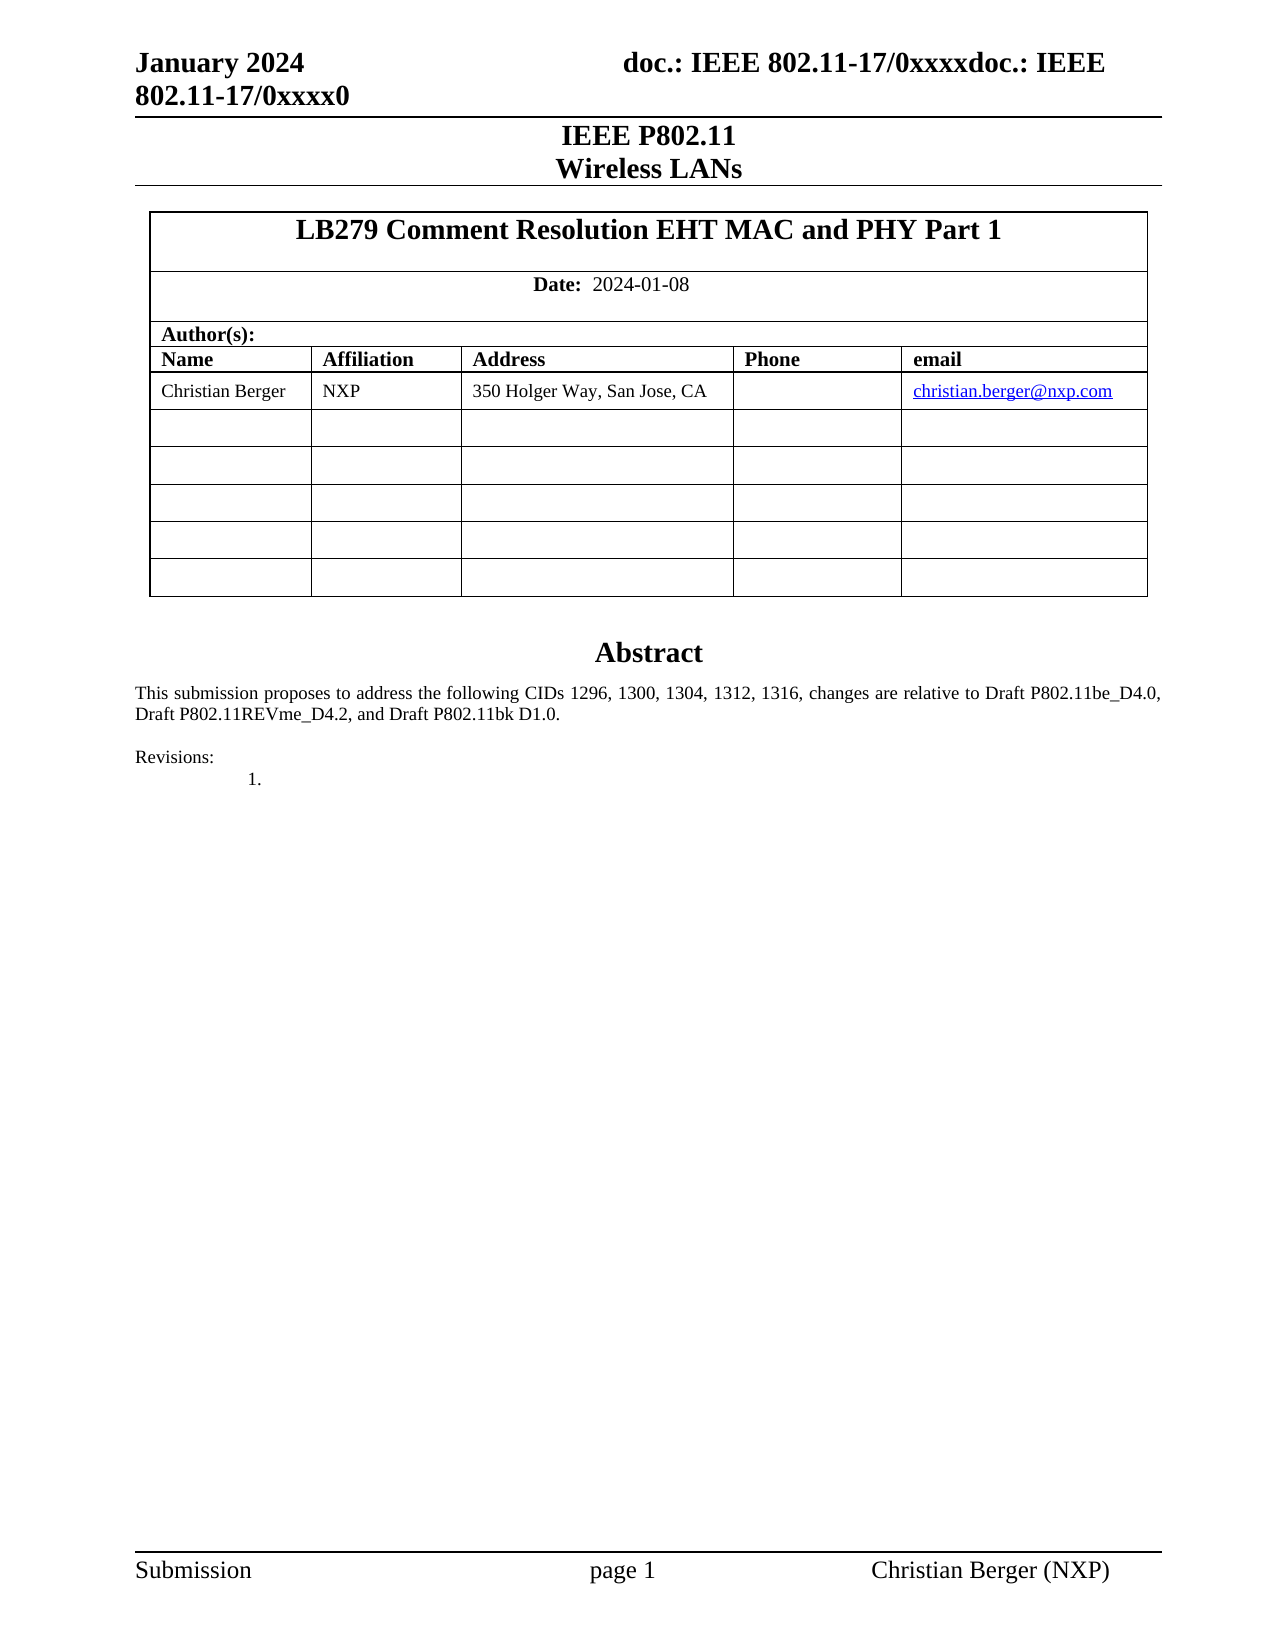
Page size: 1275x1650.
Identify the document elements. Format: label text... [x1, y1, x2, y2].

table_cell [151, 559, 311, 596]
table_cell [734, 373, 901, 409]
table_cell [902, 559, 1147, 596]
table_cell [312, 410, 461, 446]
table_cell [151, 485, 311, 521]
table_cell [902, 522, 1147, 558]
table_cell [312, 447, 461, 483]
table_cell [312, 559, 461, 596]
table_cell Affiliation [312, 347, 461, 371]
table_cell [462, 485, 733, 521]
table_cell Name [151, 347, 311, 371]
table_header LB279 Comment Resolution EHT MAC and PHY Part 1 [151, 213, 1147, 271]
table_cell [462, 522, 733, 558]
table_cell [312, 485, 461, 521]
table_cell [734, 447, 901, 483]
table_cell 350 Holger Way, San Jose, CA [462, 373, 733, 409]
text IEEE P802.11 Wireless LANs [135, 118, 1162, 185]
table_cell [151, 447, 311, 483]
table_cell [902, 410, 1147, 446]
table_cell [151, 522, 311, 558]
table_cell christian.berger@nxp.com [902, 373, 1147, 409]
table_cell Christian Berger [151, 373, 311, 409]
table_cell [734, 485, 901, 521]
table_cell NXP [312, 373, 461, 409]
table_cell Address [462, 347, 733, 371]
text This submission proposes to address the following CIDs 1296, 1300, 1304, 1312, 1316, changes are relative to Draft P802.11be_D4.0, Draft P802.11REVme_D4.2, and Draft P802.11bk D1.0. [135, 682, 1162, 725]
table_cell Phone [734, 347, 901, 371]
table_cell [462, 447, 733, 483]
table_cell [902, 485, 1147, 521]
table_cell email [902, 347, 1147, 371]
table_cell Author(s): [151, 322, 1147, 346]
table_cell [462, 559, 733, 596]
table_cell [151, 410, 311, 446]
table_cell [312, 522, 461, 558]
table_cell [734, 559, 901, 596]
text Abstract [135, 636, 1162, 669]
table_cell [462, 410, 733, 446]
table_cell [902, 447, 1147, 483]
table_cell [734, 522, 901, 558]
table_cell [734, 410, 901, 446]
text Revisions: [135, 746, 1162, 768]
table_cell Date: 2024-01-08 [151, 272, 1147, 321]
